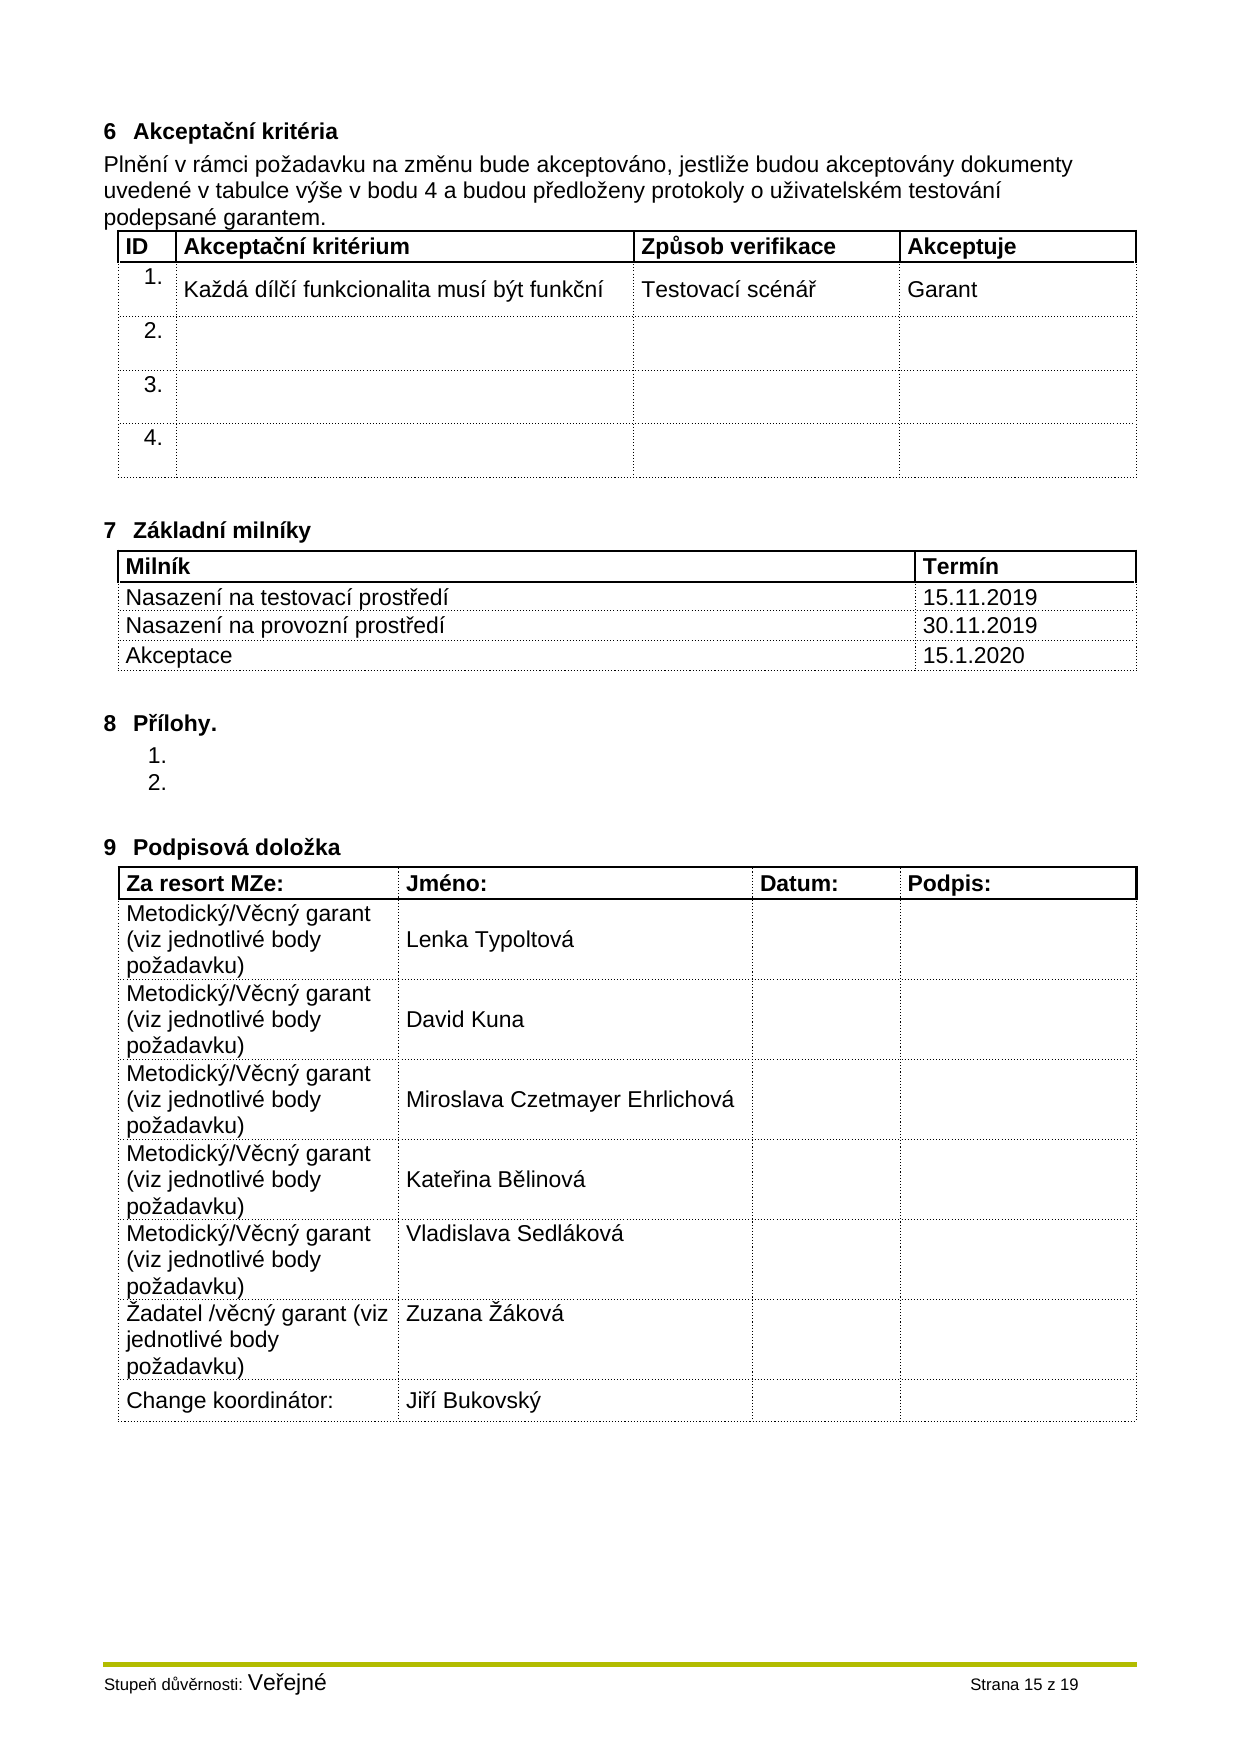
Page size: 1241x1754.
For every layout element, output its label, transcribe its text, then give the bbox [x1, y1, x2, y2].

table_cell [900, 1059, 1136, 1139]
table_cell [176, 370, 634, 423]
table_cell [753, 900, 900, 979]
table_cell [118, 370, 176, 423]
table_cell [900, 423, 1136, 477]
table_cell 15.11.2019 [915, 581, 1136, 610]
table_header Podpis: [900, 868, 1135, 897]
table_cell [900, 1299, 1136, 1379]
table_cell 15.1.2020 [915, 640, 1136, 669]
table_cell [900, 979, 1136, 1059]
table_cell [900, 316, 1136, 369]
table_cell Miroslava Czetmayer Ehrlichová [399, 1059, 752, 1139]
table_cell Testovací scénář [634, 263, 900, 316]
table_header Akceptační kritérium [177, 232, 633, 261]
table_header Akceptuje [901, 232, 1135, 261]
table_cell [900, 900, 1136, 979]
table_cell Change koordinátor: [119, 1379, 398, 1421]
subtitle Základní milníky [103, 517, 1092, 543]
table_cell [753, 1139, 900, 1219]
table_cell [753, 1219, 900, 1299]
table_header Jméno: [399, 868, 752, 897]
table_cell [634, 316, 900, 369]
text Plnění v rámci požadavku na změnu bude akceptováno, jestliže budou akceptovány dokumenty uvedené v tabulce výše v bodu 4 a budou předloženy protokoly o uživatelském testování podepsané garantem. [103, 151, 1092, 230]
table_cell Kateřina Bělinová [399, 1139, 752, 1219]
subtitle Podpisová doložka [103, 834, 1092, 860]
table_cell [900, 1139, 1136, 1219]
table_cell Garant [900, 261, 1136, 316]
table_header Termín [916, 552, 1135, 581]
table_header Způsob verifikace [635, 232, 899, 261]
table_cell Lenka Typoltová [399, 900, 752, 979]
table_cell [753, 979, 900, 1059]
table_header ID [119, 232, 175, 261]
text 1. [148, 742, 1092, 768]
table_cell Nasazení na provozní prostředí [118, 610, 915, 640]
table_cell [753, 1379, 900, 1421]
table_cell Metodický/Věcný garant (viz jednotlivé body požadavku) [119, 1139, 398, 1219]
table_cell [634, 423, 900, 477]
table_cell [118, 423, 176, 477]
table_cell [753, 1059, 900, 1139]
table_cell Metodický/Věcný garant (viz jednotlivé body požadavku) [119, 1059, 398, 1139]
table_cell Nasazení na testovací prostředí [118, 582, 915, 610]
subtitle Akceptační kritéria [103, 118, 1092, 144]
table_cell [118, 262, 176, 316]
table_cell Metodický/Věcný garant (viz jednotlivé body požadavku) [119, 1219, 398, 1299]
table_cell [634, 370, 900, 423]
table_cell [118, 316, 176, 369]
table_cell Zuzana Žáková [399, 1299, 752, 1379]
table_cell [900, 1379, 1136, 1421]
subtitle Přílohy. [103, 709, 1092, 736]
text 2. [148, 768, 1092, 795]
table_cell [900, 1219, 1136, 1299]
table_cell Žadatel /věcný garant (viz jednotlivé body požadavku) [119, 1299, 398, 1379]
table_cell David Kuna [399, 979, 752, 1059]
table_header Za resort MZe: [120, 868, 398, 897]
table_cell 30.11.2019 [915, 610, 1136, 640]
table_cell [176, 423, 634, 477]
table_header Datum: [753, 868, 900, 897]
table_cell Metodický/Věcný garant (viz jednotlivé body požadavku) [119, 900, 398, 979]
table_cell Akceptace [118, 640, 915, 669]
table_cell Každá dílčí funkcionalita musí být funkční [176, 263, 634, 316]
table_cell [176, 316, 634, 369]
table_cell [900, 370, 1136, 423]
table_cell Jiří Bukovský [399, 1379, 752, 1421]
table_cell Vladislava Sedláková [399, 1219, 752, 1299]
table_cell Metodický/Věcný garant (viz jednotlivé body požadavku) [119, 979, 398, 1059]
table_header Milník [119, 552, 914, 581]
table_cell [753, 1299, 900, 1379]
